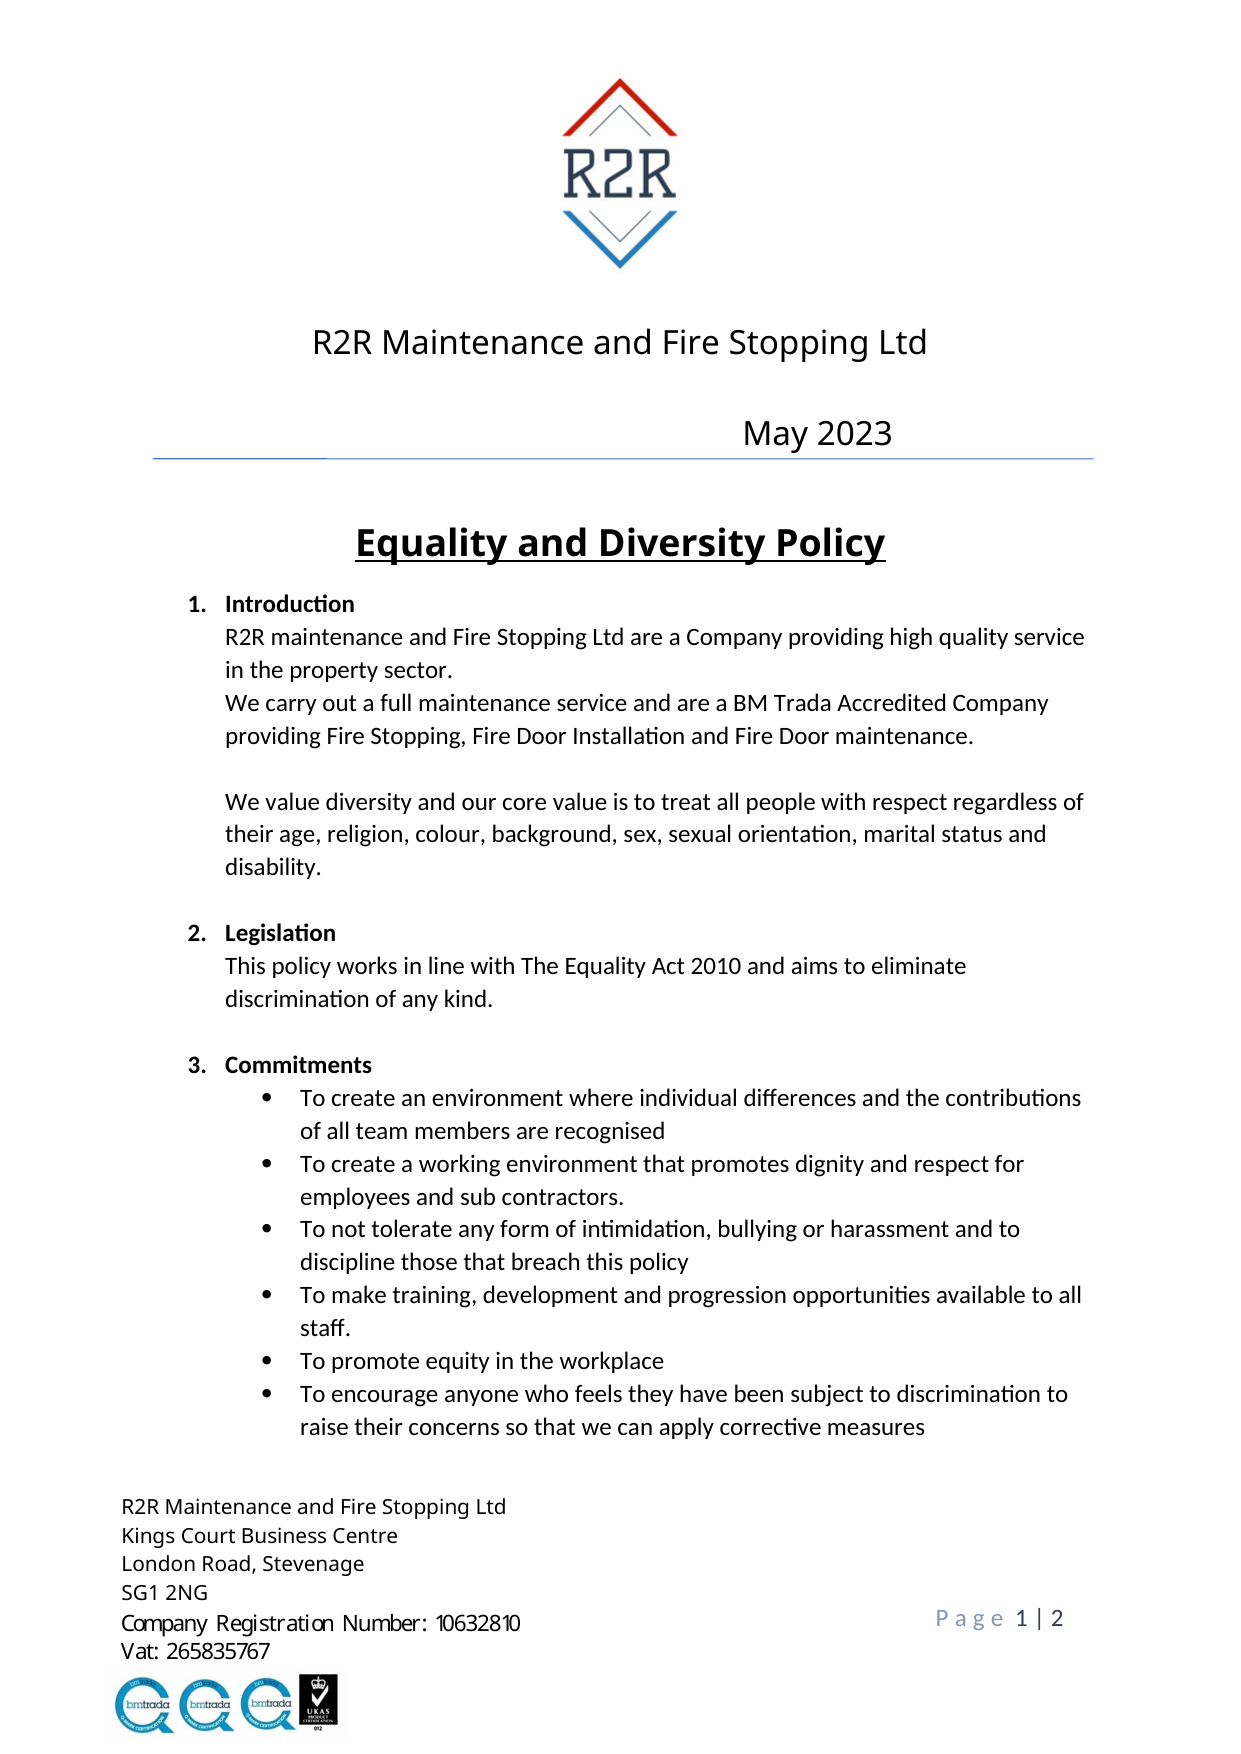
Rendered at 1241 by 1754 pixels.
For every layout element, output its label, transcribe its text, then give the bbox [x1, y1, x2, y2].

list To not tolerate any form of intimidation, bullying or harassment and to discipline those that breach this policy [262, 1214, 1090, 1277]
list To create an environment where individual differences and the contributions of all team members are recognised [262, 1082, 1090, 1145]
list Introduction [187, 588, 1090, 619]
list To encourage anyone who feels they have been subject to discrimination to raise their concerns so that we can apply corrective measures [262, 1378, 1090, 1442]
list Legislation [187, 917, 1090, 948]
list Commitments [187, 1049, 1090, 1079]
list We value diversity and our core value is to treat all people with respect regardless of their age, religion, colour, background, sex, sexual orientation, marital status and disability. [225, 786, 1090, 882]
list R2R maintenance and Fire Stopping Ltd are a Company providing high quality service in the property sector. [225, 621, 1090, 684]
list To promote equity in the workplace [262, 1345, 1090, 1376]
list This policy works in line with The Equality Act 2010 and aims to eliminate discrimination of any kind. [225, 950, 1090, 1014]
picture [520, 73, 720, 274]
list To make training, development and progression opportunities available to all staff. [262, 1279, 1090, 1343]
text Equality and Diversity Policy [150, 516, 1090, 567]
list To create a working environment that promotes dignity and respect for employees and sub contractors. [262, 1148, 1090, 1211]
list We carry out a full maintenance service and are a BM Trada Accredited Company providing Fire Stopping, Fire Door Installation and Fire Door maintenance. [225, 687, 1090, 750]
